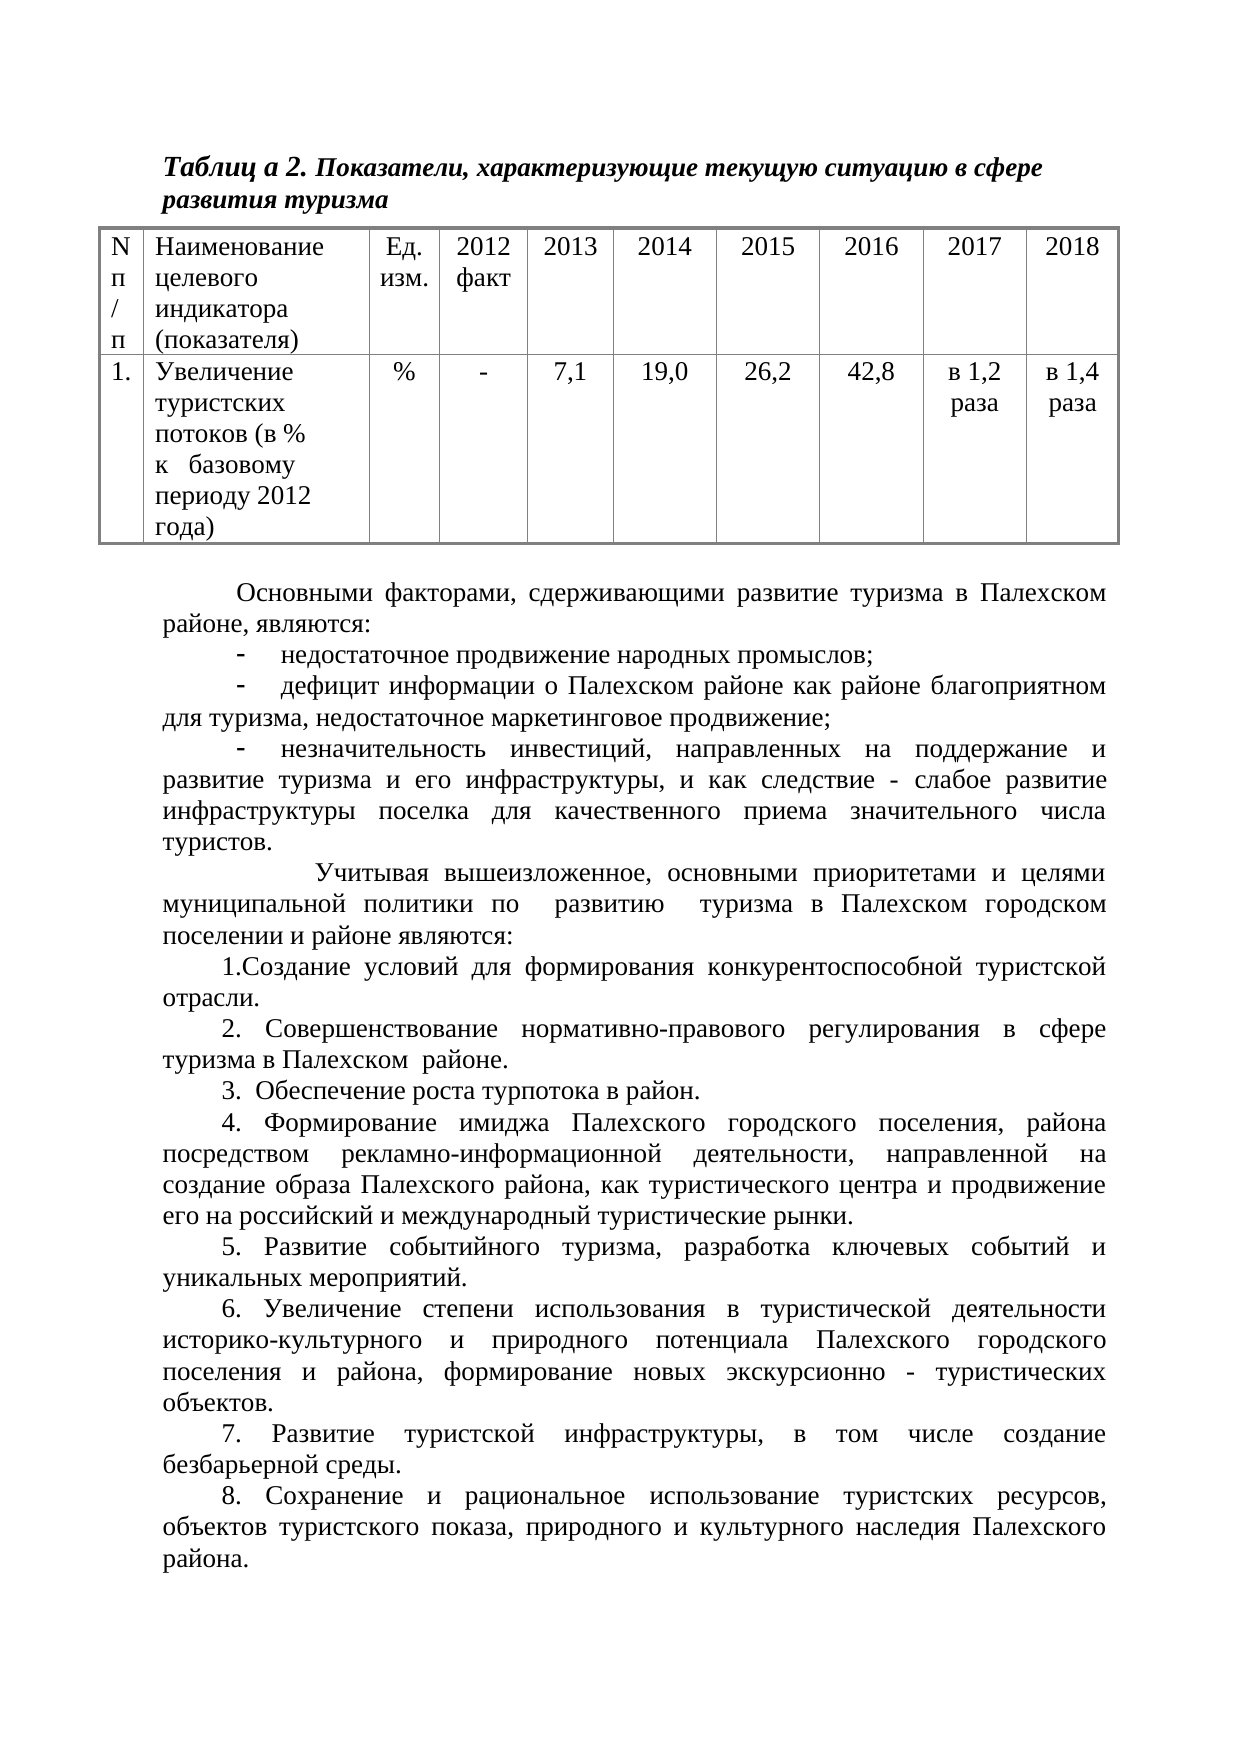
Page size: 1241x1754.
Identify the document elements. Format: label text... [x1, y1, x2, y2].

text 2. Совершенствование нормативно-правового регулирования в сфере туризма в Палехском районе. [162, 1012, 1107, 1074]
table_cell 1. [101, 355, 143, 542]
text 4. Формирование имиджа Палехского городского поселения, района посредством рекламно-информационной деятельности, направленной на создание образа Палехского района, как туристического центра и продвижение его на российский и международный туристические рынки. [162, 1106, 1107, 1230]
text 8. Сохранение и рациональное использование туристских ресурсов, объектов туристского показа, природного и культурного наследия Палехского района. [162, 1479, 1107, 1573]
table_header 2018 [1027, 230, 1117, 354]
table_cell Увеличение туристских потоков (в % к базовому периоду 2012 года) [144, 355, 369, 542]
list дефицит информации о Палехском районе как районе благоприятном для туризма, недостаточное маркетинговое продвижение; [162, 669, 1107, 732]
table_cell % [370, 355, 439, 542]
table_cell в 1,4 раза [1027, 355, 1117, 542]
text Таблиц а 2. Показатели, характеризующие текущую ситуацию в сфере развития туризма [162, 149, 1107, 214]
list незначительность инвестиций, направленных на поддержание и развитие туризма и его инфраструктуры, и как следствие - слабое развитие инфраструктуры поселка для качественного приема значительного числа туристов. [162, 732, 1107, 856]
text Основными факторами, сдерживающими развитие туризма в Палехском районе, являются: [162, 576, 1107, 638]
table_header 2015 [717, 230, 819, 354]
text 7. Развитие туристской инфраструктуры, в том числе создание безбарьерной среды. [162, 1417, 1107, 1479]
table_header N п/п [101, 230, 143, 354]
table_header 2013 [528, 230, 613, 354]
table_header 2017 [924, 230, 1026, 354]
text Учитывая вышеизложенное, основными приоритетами и целями муниципальной политики по развитию туризма в Палехском городском поселении и районе являются: [162, 856, 1107, 950]
table_cell - [440, 355, 527, 542]
table_cell 7,1 [528, 355, 613, 542]
table_header Наименование целевого индикатора (показателя) [144, 230, 369, 354]
table_header 2012 факт [440, 230, 527, 354]
list недостаточное продвижение народных промыслов; [162, 638, 1107, 669]
table_cell 42,8 [820, 355, 923, 542]
text 3. Обеспечение роста турпотока в район. [162, 1074, 1107, 1106]
table_header 2014 [614, 230, 716, 354]
table_header Ед. изм. [370, 230, 439, 354]
text 1.Создание условий для формирования конкурентоспособной туристской отрасли. [162, 950, 1107, 1012]
text 5. Развитие событийного туризма, разработка ключевых событий и уникальных мероприятий. [162, 1230, 1107, 1292]
table_cell 19,0 [614, 355, 716, 542]
table_cell в 1,2 раза [924, 355, 1026, 542]
table_header 2016 [820, 230, 923, 354]
text 6. Увеличение степени использования в туристической деятельности историко-культурного и природного потенциала Палехского городского поселения и района, формирование новых экскурсионно - туристических объектов. [162, 1292, 1107, 1417]
table_cell 26,2 [717, 355, 819, 542]
